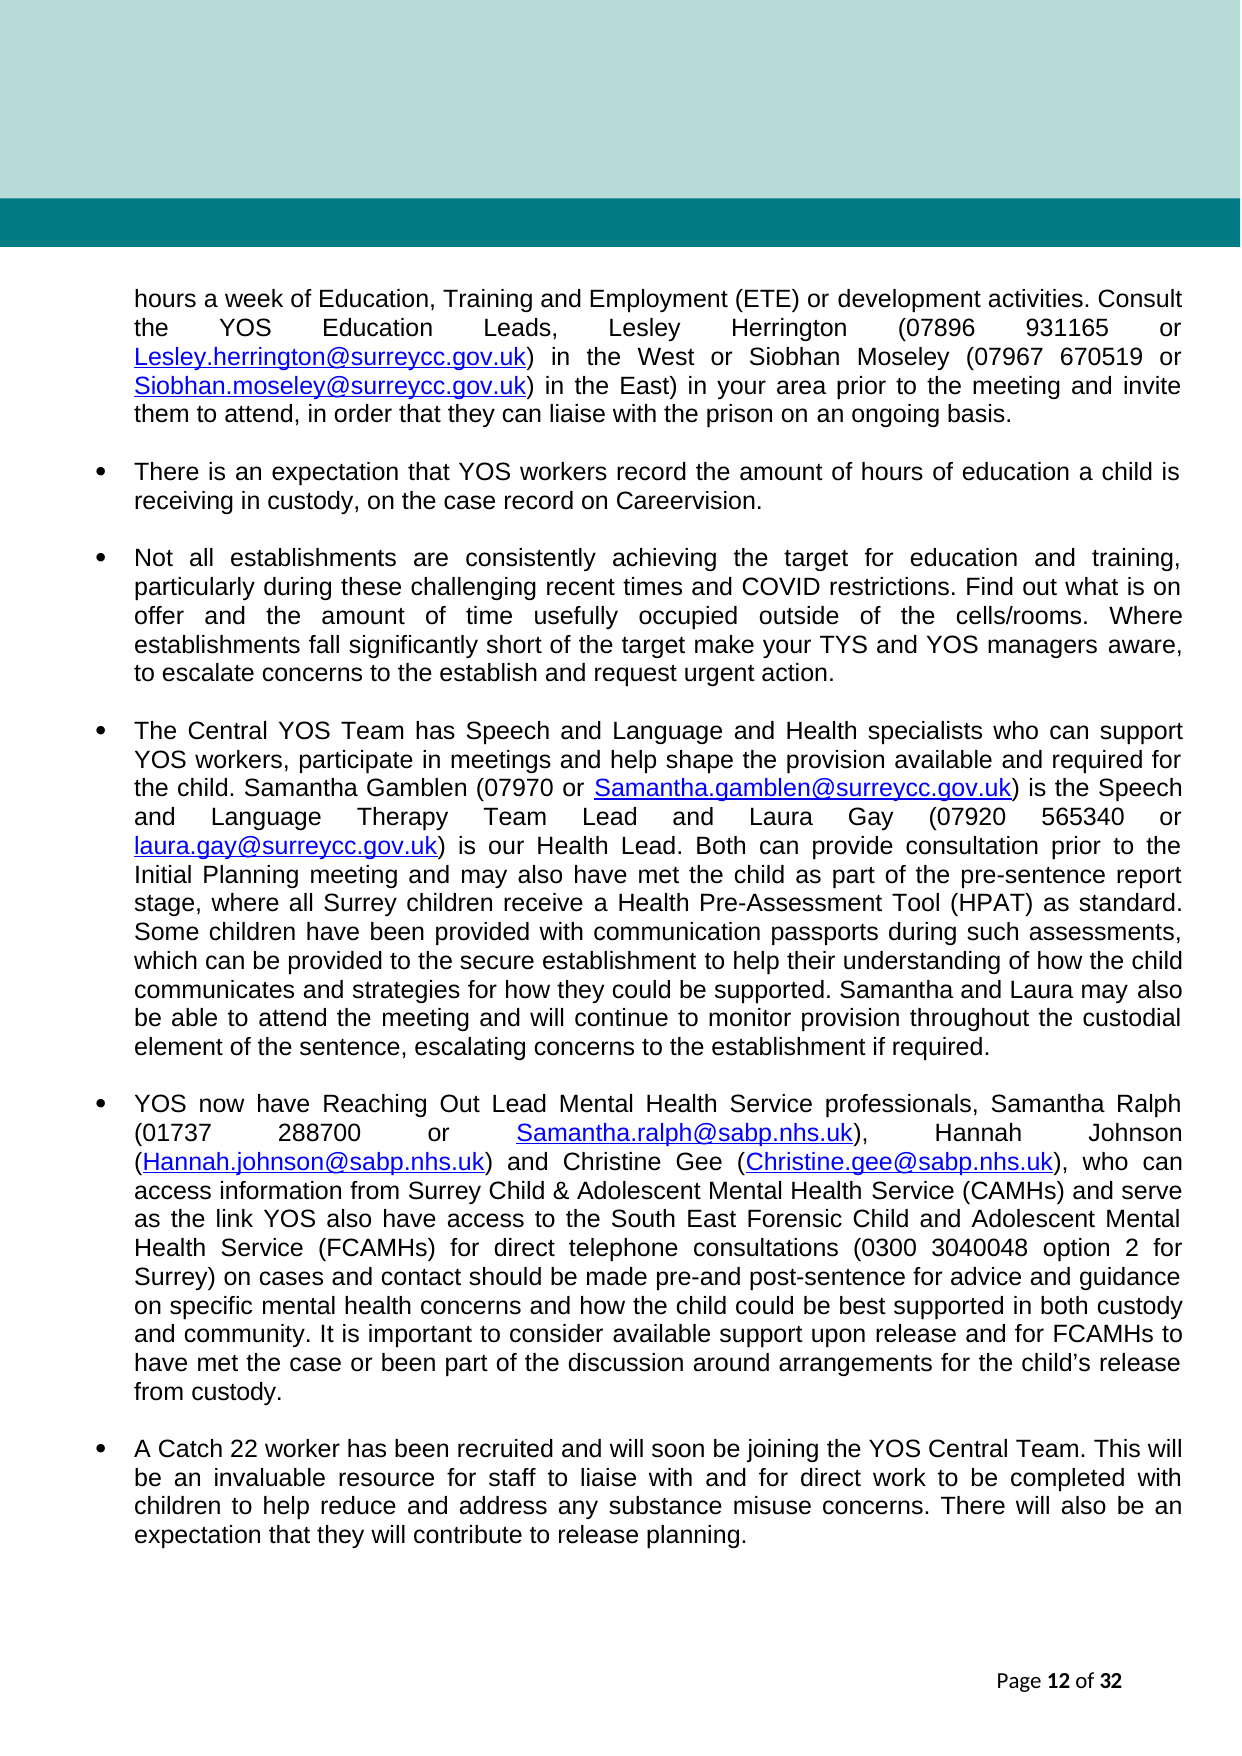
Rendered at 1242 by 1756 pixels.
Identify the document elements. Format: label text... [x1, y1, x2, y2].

list A Catch 22 worker has been recruited and will soon be joining the YOS Central Team. This will be an invaluable resource for staff to liaise with and for direct work to be completed with children to help reduce and address any substance misuse concerns. There will also be an expectation that they will contribute to release planning. [96, 1434, 1183, 1549]
list Not all establishments are consistently achieving the target for education and training, particularly during these challenging recent times and COVID restrictions. Find out what is on offer and the amount of time usefully occupied outside of the cells/rooms. Where establishments fall significantly short of the target make your TYS and YOS managers aware, to escalate concerns to the establish and request urgent action. [96, 543, 1183, 687]
list There is an expectation that YOS workers record the amount of hours of education a child is receiving in custody, on the case record on Careervision. [96, 457, 1182, 514]
list The Central YOS Team has Speech and Language and Health specialists who can support YOS workers, participate in meetings and help shape the provision available and required for the child. Samantha Gamblen (07970 or Samantha.gamblen@surreycc.gov.uk) is the Speech and Language Therapy Team Lead and Laura Gay (07920 565340 or laura.gay@surreycc.gov.uk) is our Health Lead. Both can provide consultation prior to the Initial Planning meeting and may also have met the child as part of the pre-sentence report stage, where all Surrey children receive a Health Pre-Assessment Tool (HPAT) as standard. Some children have been provided with communication passports during such assessments, which can be provided to the secure establishment to help their understanding of how the child communicates and strategies for how they could be supported. Samantha and Laura may also be able to attend the meeting and will continue to monitor provision throughout the custodial element of the sentence, escalating concerns to the establishment if required. [96, 716, 1183, 1061]
list YOS now have Reaching Out Lead Mental Health Service professionals, Samantha Ralph (01737 288700 or Samantha.ralph@sabp.nhs.uk), Hannah Johnson (Hannah.johnson@sabp.nhs.uk) and Christine Gee (Christine.gee@sabp.nhs.uk), who can access information from Surrey Child & Adolescent Mental Health Service (CAMHs) and serve as the link YOS also have access to the South East Forensic Child and Adolescent Mental Health Service (FCAMHs) for direct telephone consultations (0300 3040048 option 2 for Surrey) on cases and contact should be made pre-and post-sentence for advice and guidance on specific mental health concerns and how the child could be best supported in both custody and community. It is important to consider available support upon release and for FCAMHs to have met the case or been part of the discussion around arrangements for the child’s release from custody. [96, 1089, 1183, 1406]
text hours a week of Education, Training and Employment (ETE) or development activities. Consult the YOS Education Leads, Lesley Herrington (07896 931165 or Lesley.herrington@surreycc.gov.uk) in the West or Siobhan Moseley (07967 670519 or Siobhan.moseley@surreycc.gov.uk) in the East) in your area prior to the meeting and invite them to attend, in order that they can liaise with the prison on an ongoing basis. [134, 284, 1183, 428]
